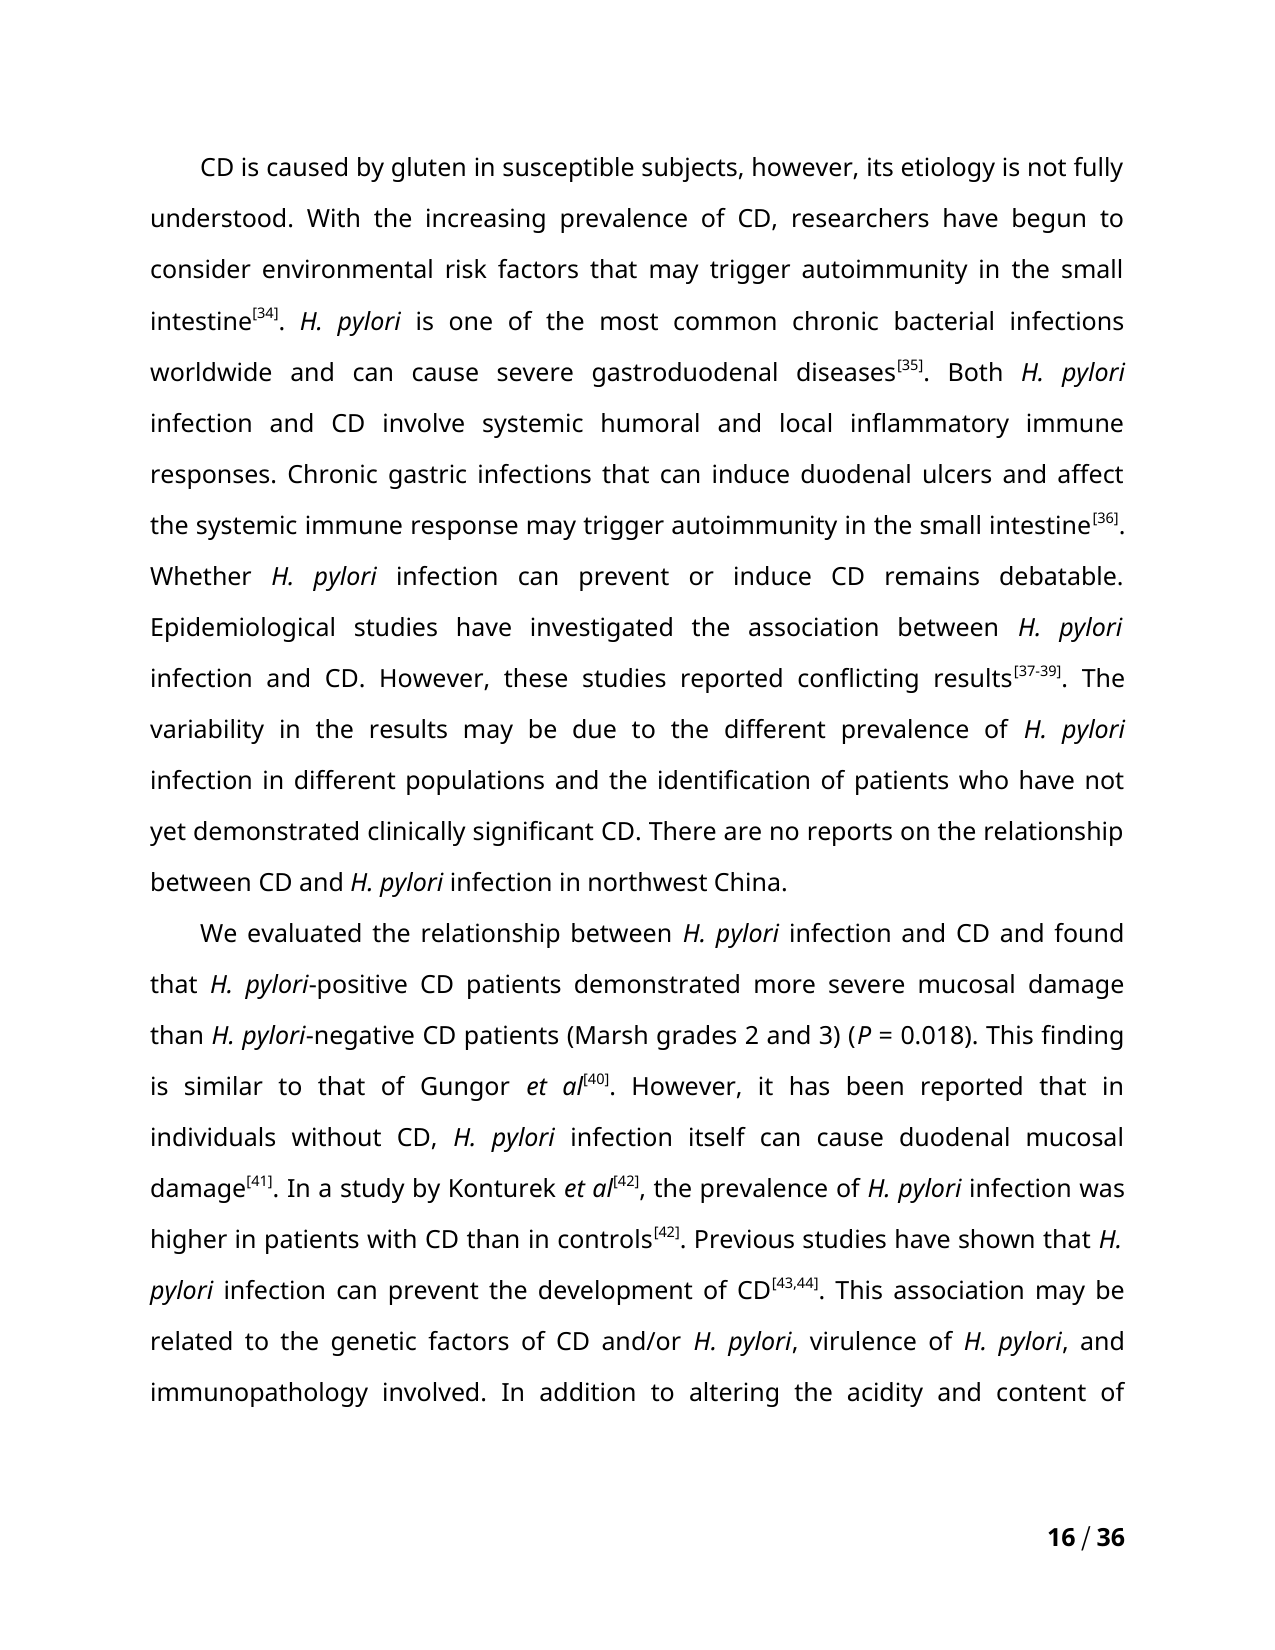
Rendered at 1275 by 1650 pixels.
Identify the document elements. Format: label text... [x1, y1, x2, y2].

text CD is caused by gluten in susceptible subjects, however, its etiology is not fully understood. With the increasing prevalence of CD, researchers have begun to consider environmental risk factors that may trigger autoimmunity in the small intestine[34]. H. pylori is one of the most common chronic bacterial infections worldwide and can cause severe gastroduodenal diseases[35]. Both H. pylori infection and CD involve systemic humoral and local inflammatory immune responses. Chronic gastric infections that can induce duodenal ulcers and affect the systemic immune response may trigger autoimmunity in the small intestine[36]. Whether H. pylori infection can prevent or induce CD remains debatable. Epidemiological studies have investigated the association between H. pylori infection and CD. However, these studies reported conflicting results[37-39]. The variability in the results may be due to the different prevalence of H. pylori infection in different populations and the identification of patients who have not yet demonstrated clinically significant CD. There are no reports on the relationship between CD and H. pylori infection in northwest China. [150, 150, 1125, 899]
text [150, 916, 1125, 1409]
